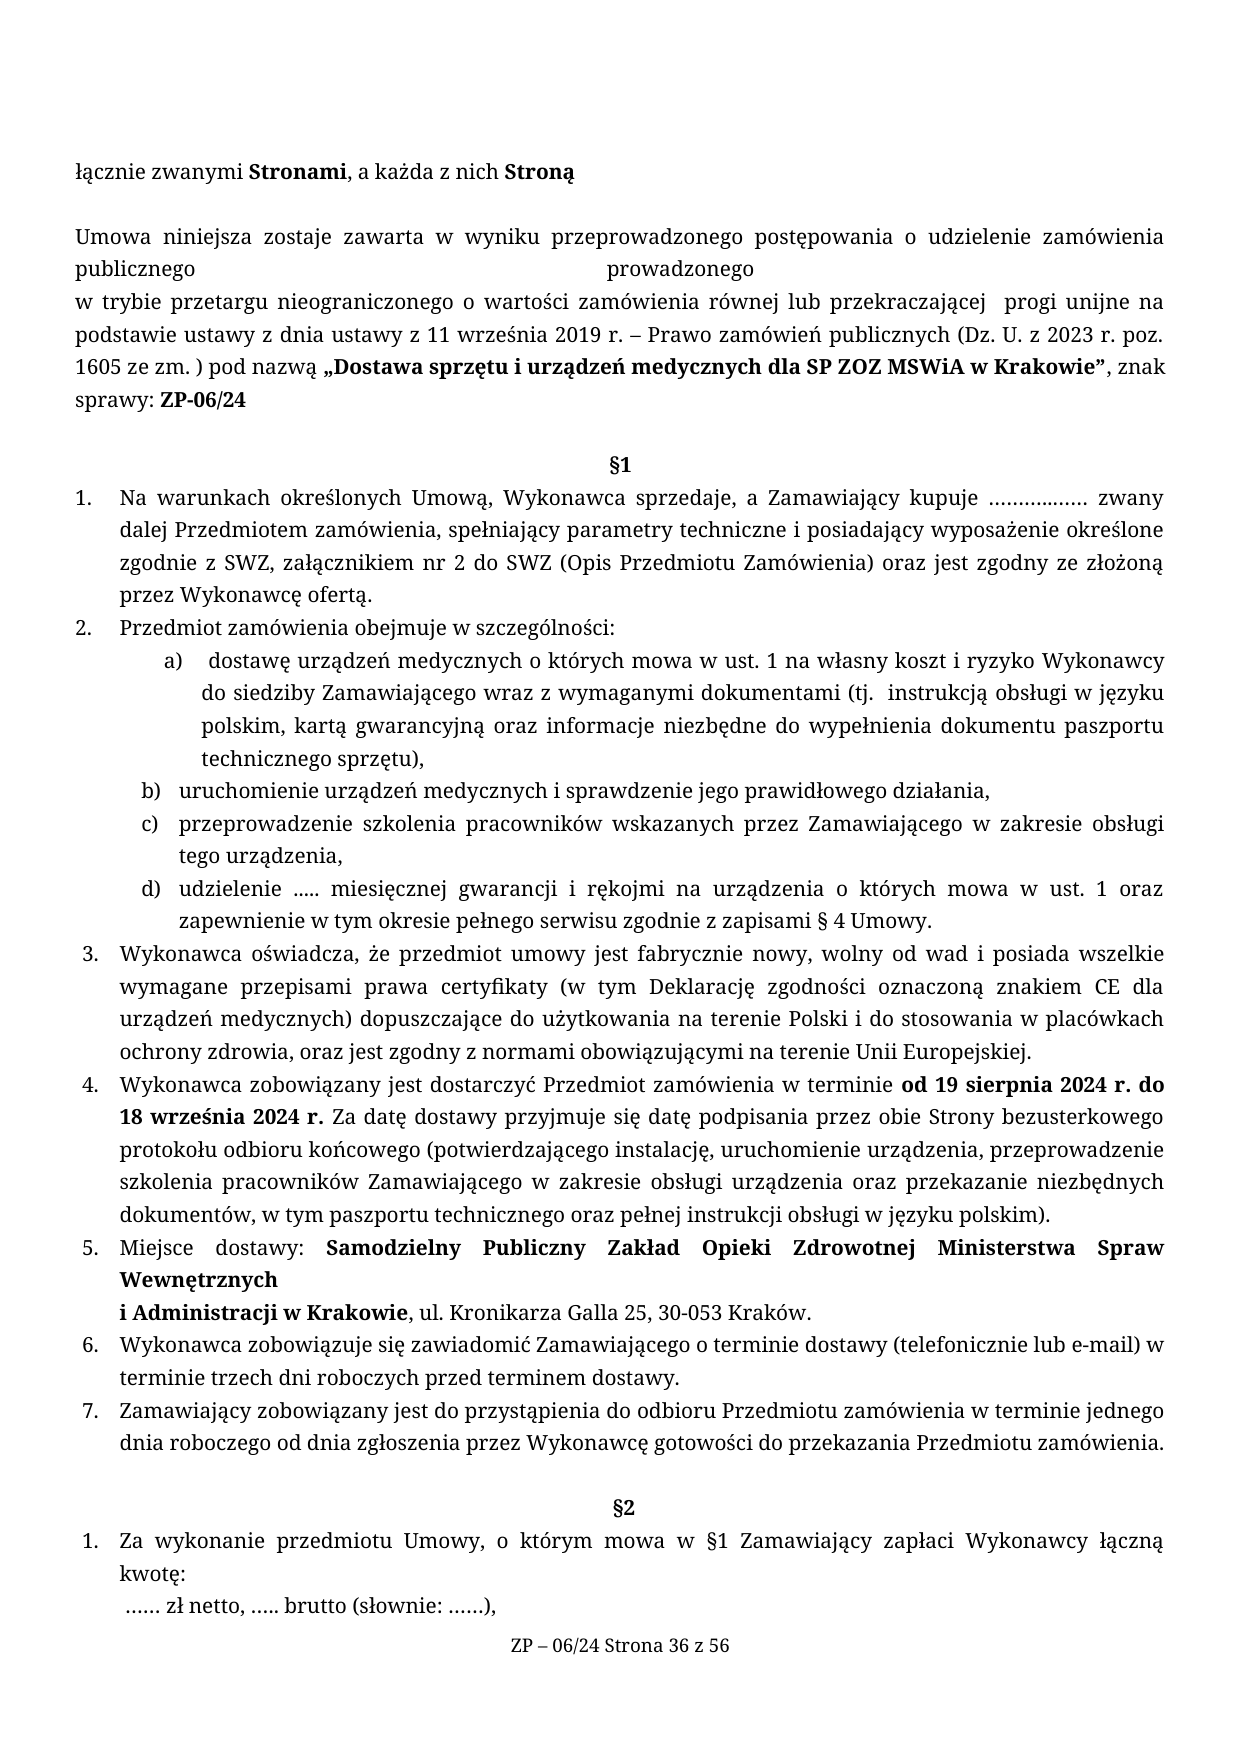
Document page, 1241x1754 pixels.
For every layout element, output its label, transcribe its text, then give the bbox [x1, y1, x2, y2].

text łącznie zwanymi Stronami, a każda z nich Stroną [75, 157, 1165, 185]
list uruchomienie urządzeń medycznych i sprawdzenie jego prawidłowego działania, [141, 776, 1165, 805]
list Wykonawca oświadcza, że przedmiot umowy jest fabrycznie nowy, wolny od wad i posiada wszelkie wymagane przepisami prawa certyfikaty (w tym Deklarację zgodności oznaczoną znakiem CE dla urządzeń medycznych) dopuszczające do użytkowania na terenie Polski i do stosowania w placówkach ochrony zdrowia, oraz jest zgodny z normami obowiązującymi na terenie Unii Europejskiej. [82, 939, 1165, 1066]
text …… zł netto, ….. brutto (słownie: ……), [119, 1591, 1165, 1620]
list Wykonawca zobowiązany jest dostarczyć Przedmiot zamówienia w terminie od 19 sierpnia 2024 r. do 18 września 2024 r. Za datę dostawy przyjmuje się datę podpisania przez obie Strony bezusterkowego protokołu odbioru końcowego (potwierdzającego instalację, uruchomienie urządzenia, przeprowadzenie szkolenia pracowników Zamawiającego w zakresie obsługi urządzenia oraz przekazanie niezbędnych dokumentów, w tym paszportu technicznego oraz pełnej instrukcji obsługi w języku polskim). [82, 1070, 1165, 1228]
list Na warunkach określonych Umową, Wykonawca sprzedaje, a Zamawiający kupuje ………..…… zwany dalej Przedmiotem zamówienia, spełniający parametry techniczne i posiadający wyposażenie określone zgodnie z SWZ, załącznikiem nr 2 do SWZ (Opis Przedmiotu Zamówienia) oraz jest zgodny ze złożoną przez Wykonawcę ofertą. [75, 483, 1165, 609]
list Przedmiot zamówienia obejmuje w szczególności: [75, 613, 1165, 642]
text §1 [75, 450, 1165, 479]
list przeprowadzenie szkolenia pracowników wskazanych przez Zamawiającego w zakresie obsługi tego urządzenia, [141, 809, 1165, 870]
list Wykonawca zobowiązuje się zawiadomić Zamawiającego o terminie dostawy (telefonicznie lub e-mail) w terminie trzech dni roboczych przed terminem dostawy. [82, 1331, 1165, 1392]
list udzielenie ..... miesięcznej gwarancji i rękojmi na urządzenia o których mowa w ust. 1 oraz zapewnienie w tym okresie pełnego serwisu zgodnie z zapisami § 4 Umowy. [141, 874, 1165, 935]
text §2 [82, 1493, 1165, 1522]
list Za wykonanie przedmiotu Umowy, o którym mowa w §1 Zamawiający zapłaci Wykonawcy łączną kwotę: [82, 1526, 1165, 1587]
list dostawę urządzeń medycznych o których mowa w ust. 1 na własny koszt i ryzyko Wykonawcy do siedziby Zamawiającego wraz z wymaganymi dokumentami (tj. instrukcją obsługi w języku polskim, kartą gwarancyjną oraz informacje niezbędne do wypełnienia dokumentu paszportu technicznego sprzętu), [164, 646, 1165, 772]
text Umowa niniejsza zostaje zawarta w wyniku przeprowadzonego postępowania o udzielenie zamówienia publicznego prowadzonego w trybie przetargu nieograniczonego o wartości zamówienia równej lub przekraczającej progi unijne na podstawie ustawy z dnia ustawy z 11 września 2019 r. – Prawo zamówień publicznych (Dz. U. z 2023 r. poz. 1605 ze zm. ) pod nazwą „Dostawa sprzętu i urządzeń medycznych dla SP ZOZ MSWiA w Krakowie”, znak sprawy: ZP-06/24 [75, 222, 1165, 413]
list Zamawiający zobowiązany jest do przystąpienia do odbioru Przedmiotu zamówienia w terminie jednego dnia roboczego od dnia zgłoszenia przez Wykonawcę gotowości do przekazania Przedmiotu zamówienia. [82, 1396, 1165, 1457]
list Miejsce dostawy: Samodzielny Publiczny Zakład Opieki Zdrowotnej Ministerstwa Spraw Wewnętrznych i Administracji w Krakowie, ul. Kronikarza Galla 25, 30-053 Kraków. [82, 1233, 1165, 1326]
